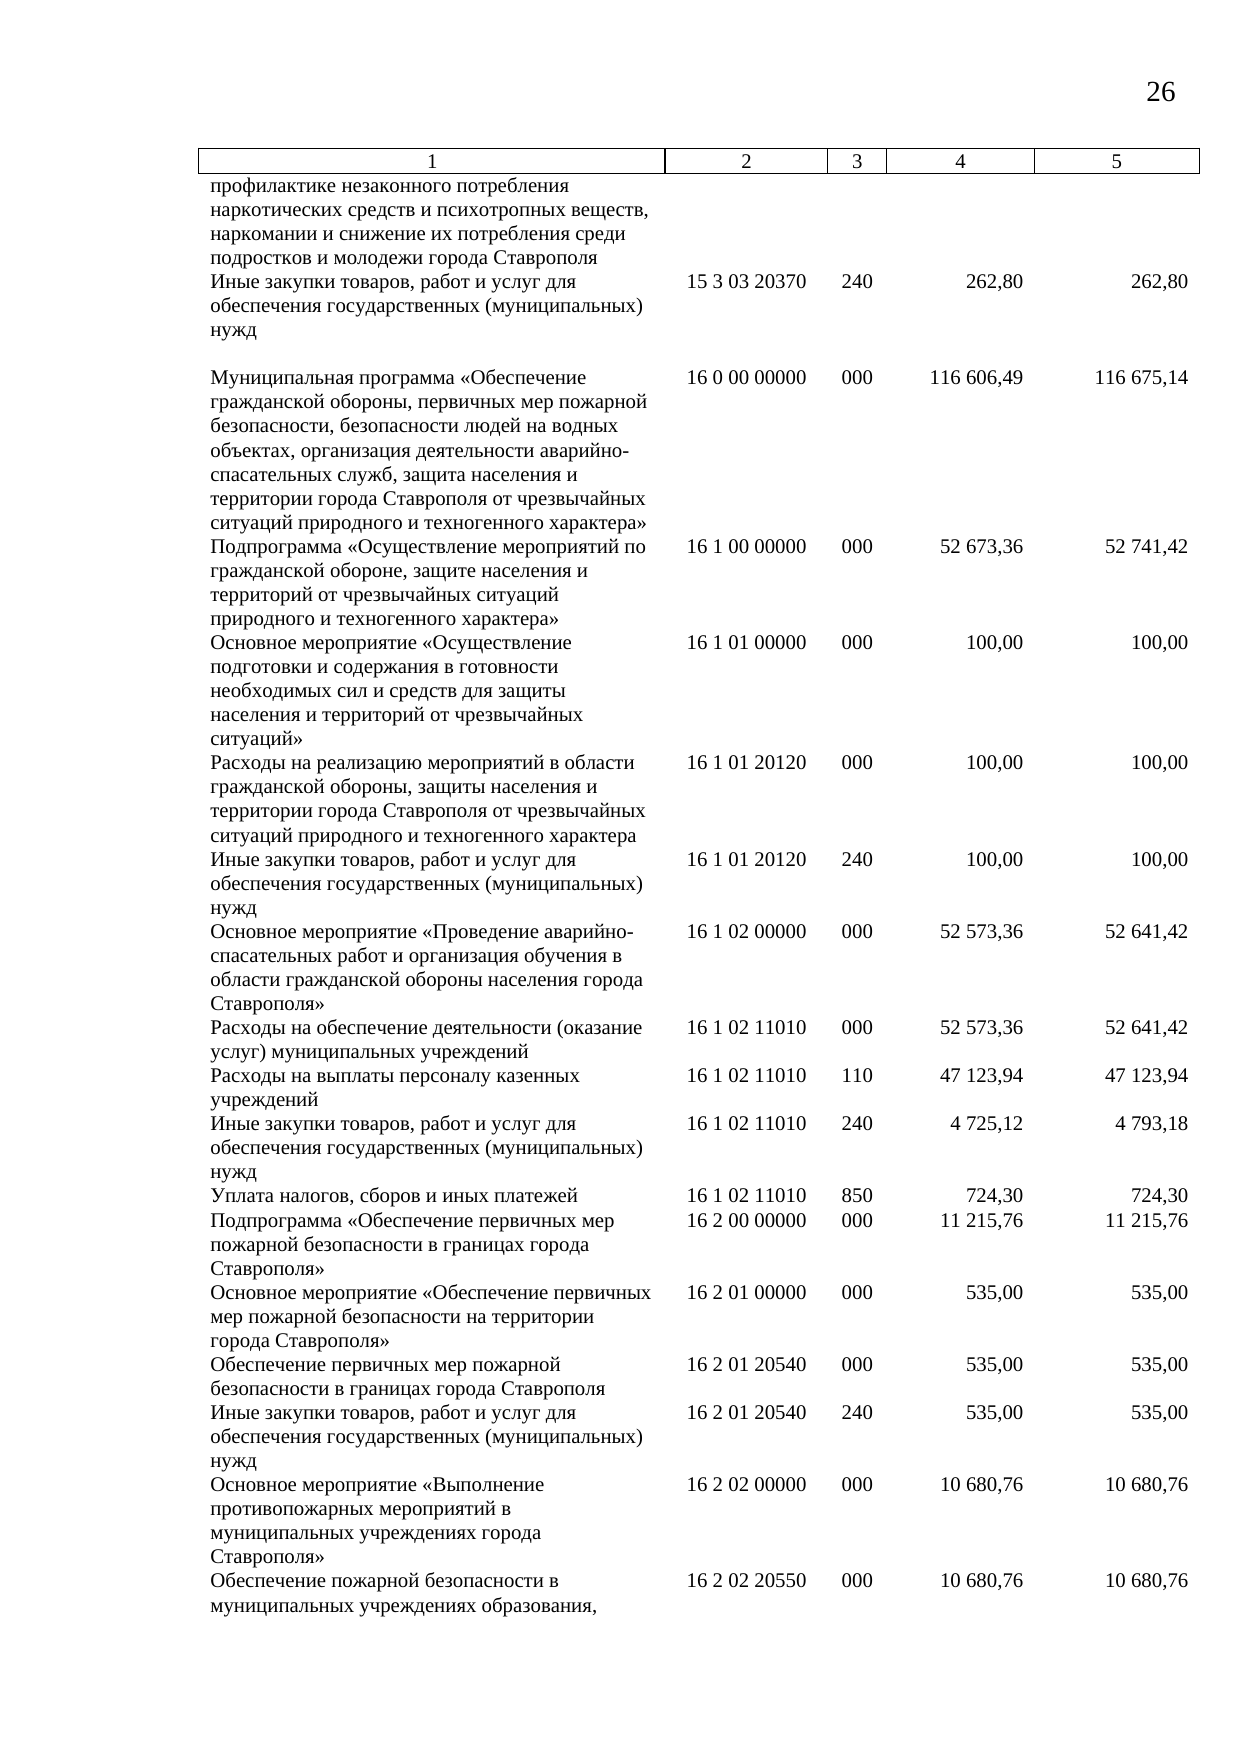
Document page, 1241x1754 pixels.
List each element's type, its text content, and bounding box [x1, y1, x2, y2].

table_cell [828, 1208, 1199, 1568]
table_header 2 [666, 149, 827, 173]
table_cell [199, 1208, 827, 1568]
table_header 4 [887, 149, 1034, 173]
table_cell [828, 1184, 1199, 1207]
table_header 3 [828, 149, 886, 173]
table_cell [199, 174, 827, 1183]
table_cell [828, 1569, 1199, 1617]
table_header 5 [1035, 149, 1199, 173]
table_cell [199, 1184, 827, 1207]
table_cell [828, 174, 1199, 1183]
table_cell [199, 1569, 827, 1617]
table_header 1 [199, 149, 664, 173]
